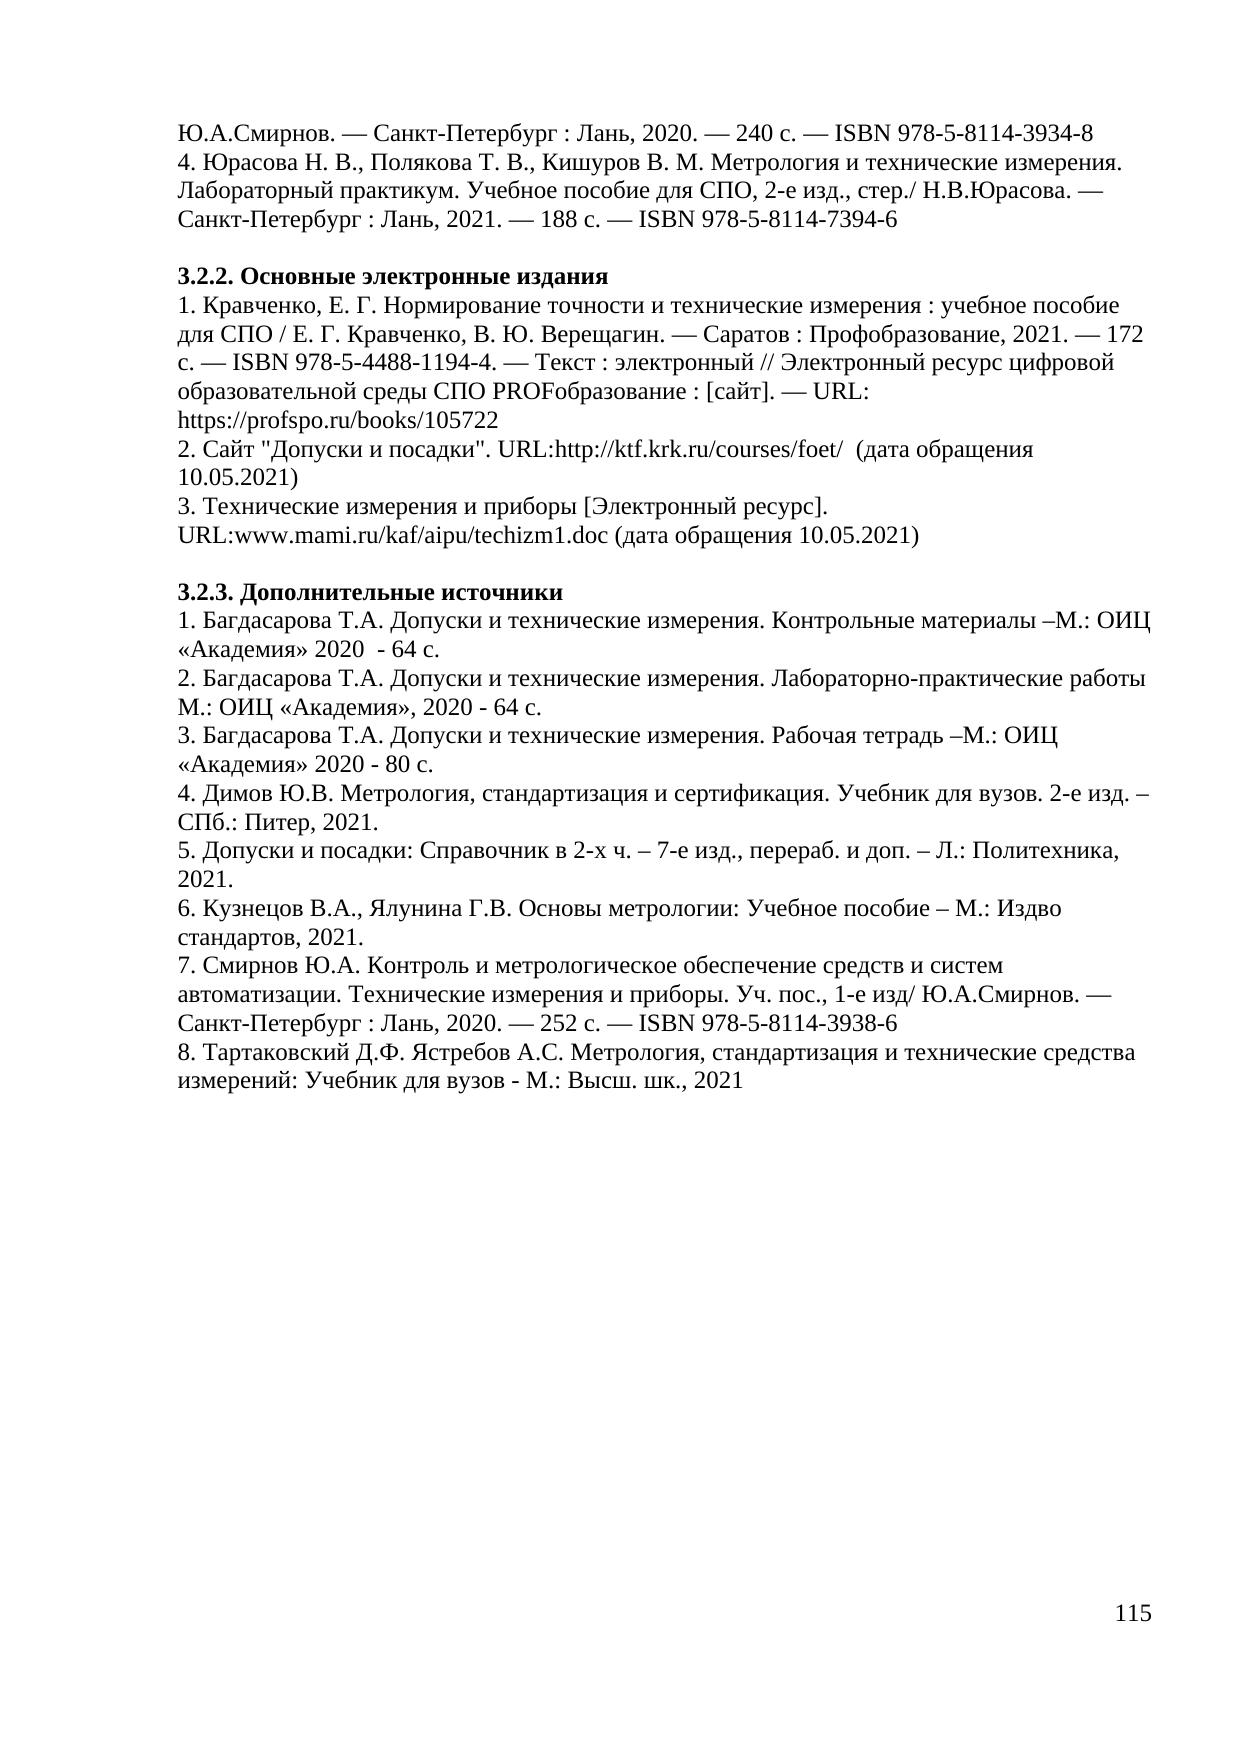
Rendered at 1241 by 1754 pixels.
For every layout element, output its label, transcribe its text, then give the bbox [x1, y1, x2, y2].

text 3.2.3. Дополнительные источники 1. Багдасарова Т.А. Допуски и технические измерения. Контрольные материалы –М.: ОИЦ «Академия» 2020 - 64 с. 2. Багдасарова Т.А. Допуски и технические измерения. Лабораторно-практические работы М.: ОИЦ «Академия», 2020 - 64 с. 3. Багдасарова Т.А. Допуски и технические измерения. Рабочая тетрадь –М.: ОИЦ «Академия» 2020 - 80 с. 4. Димов Ю.В. Метрология, стандартизация и сертификация. Учебник для вузов. 2-е изд. – СПб.: Питер, 2021. 5. Допуски и посадки: Справочник в 2-х ч. – 7-е изд., перераб. и доп. – Л.: Политехника, 2021. 6. Кузнецов В.А., Ялунина Г.В. Основы метрологии: Учебное пособие – М.: Издво стандартов, 2021. 7. Смирнов Ю.А. Контроль и метрологическое обеспечение средств и систем автоматизации. Технические измерения и приборы. Уч. пос., 1-е изд/ Ю.А.Смирнов. — Санкт-Петербург : Лань, 2020. — 252 с. — ISBN 978-5-8114-3938-6 8. Тартаковский Д.Ф. Ястребов А.С. Метрология, стандартизация и технические средства измерений: Учебник для вузов - М.: Высш. шк., 2021 [177, 577, 1152, 1094]
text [177, 118, 1152, 261]
text 3.2.2. Основные электронные издания 1. Кравченко, Е. Г. Нормирование точности и технические измерения : учебное пособие для СПО / Е. Г. Кравченко, В. Ю. Верещагин. — Саратов : Профобразование, 2021. — 172 c. — ISBN 978-5-4488-1194-4. — Текст : электронный // Электронный ресурс цифровой образовательной среды СПО PROFобразование : [сайт]. — URL: https://profspo.ru/books/105722 2. Сайт "Допуски и посадки". URL:http://ktf.krk.ru/courses/foet/ (дата обращения 10.05.2021) 3. Технические измерения и приборы [Электронный ресурс]. URL:www.mami.ru/kaf/aipu/techizm1.doc (дата обращения 10.05.2021) [177, 261, 1152, 577]
